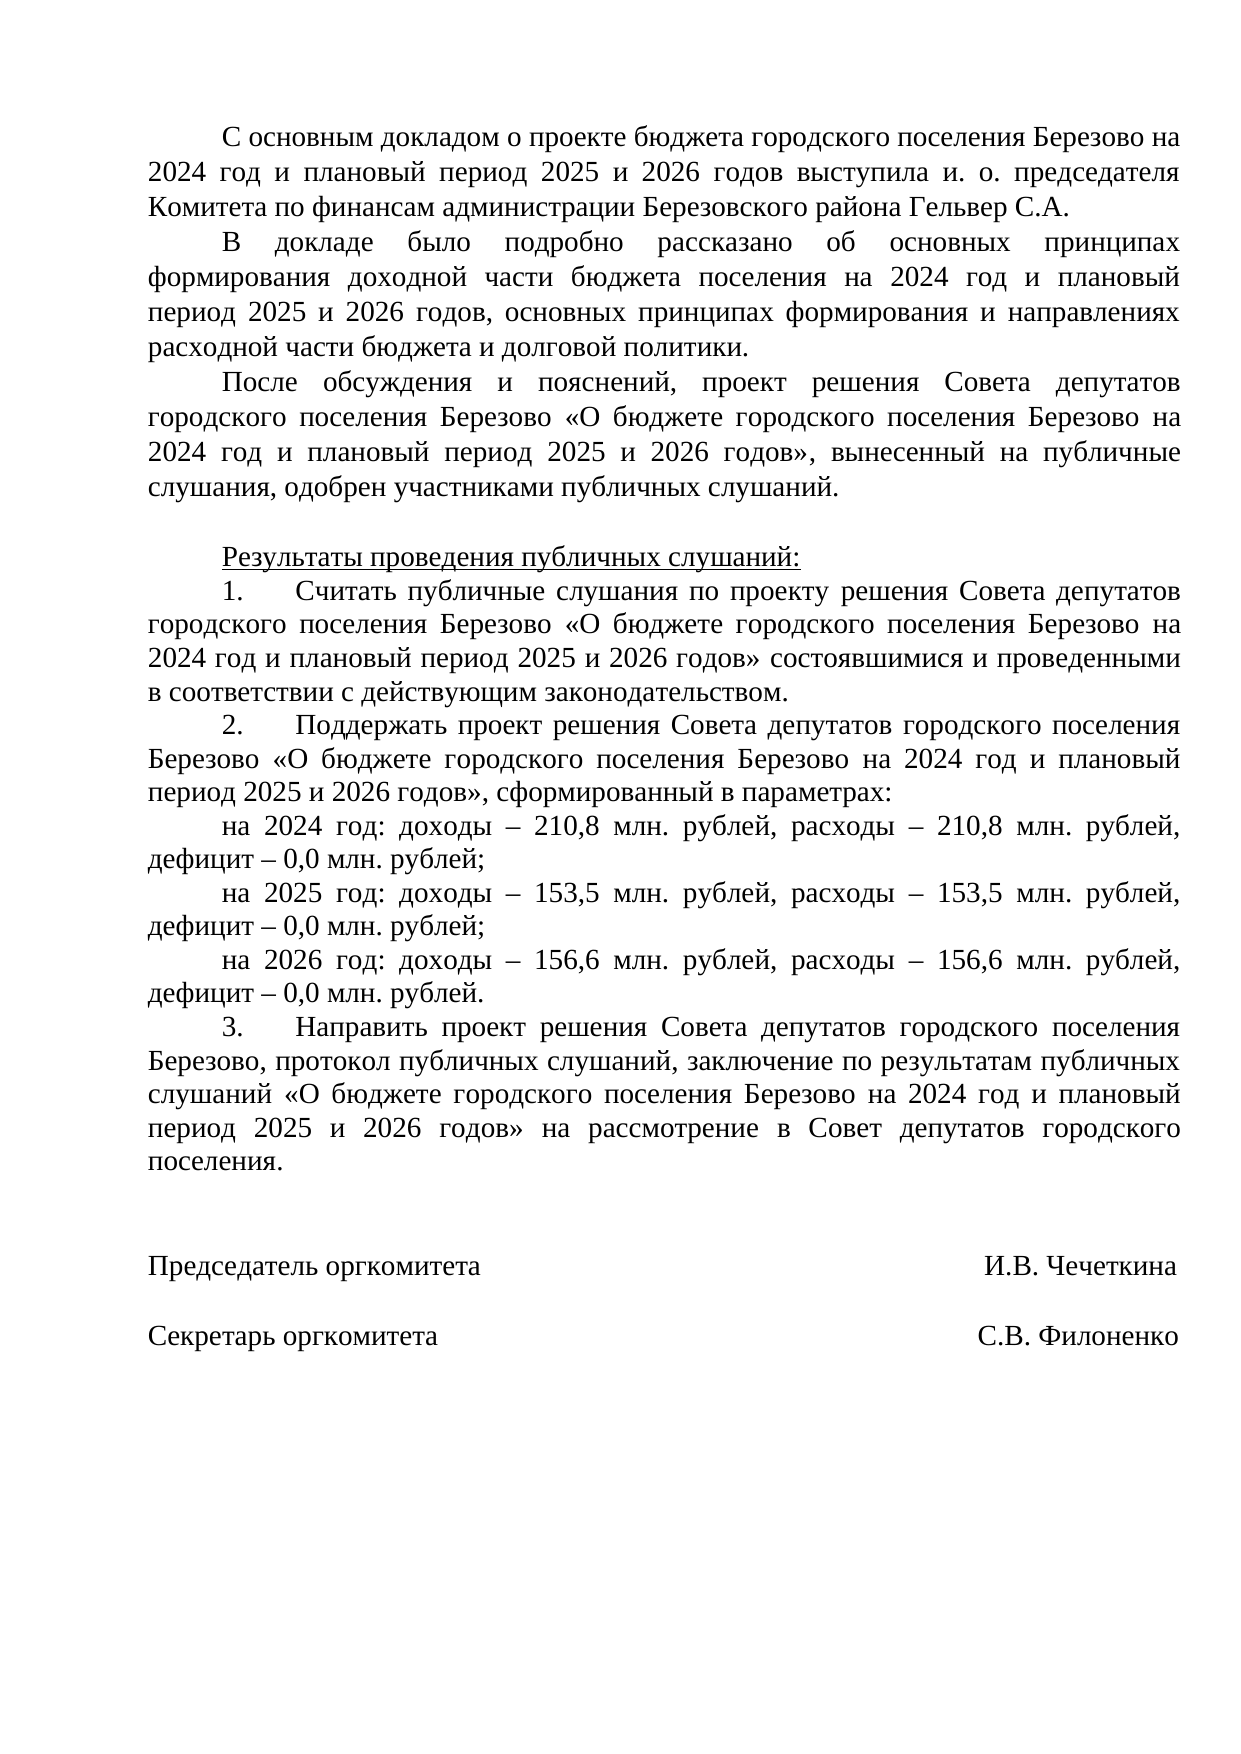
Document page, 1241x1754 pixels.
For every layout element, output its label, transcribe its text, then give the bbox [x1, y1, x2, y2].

list на 2025 год: доходы – 153,5 млн. рублей, расходы – 153,5 млн. рублей, дефицит – 0,0 млн. рублей; [148, 875, 1181, 942]
text Секретарь оргкомитета С.В. Филоненко [148, 1317, 1181, 1352]
text С основным докладом о проекте бюджета городского поселения Березово на 2024 год и плановый период 2025 и 2026 годов выступила и. о. председателя Комитета по финансам администрации Березовского района Гельвер С.А. [148, 118, 1181, 223]
text Результаты проведения публичных слушаний: [148, 538, 1181, 573]
list на 2024 год: доходы – 210,8 млн. рублей, расходы – 210,8 млн. рублей, дефицит – 0,0 млн. рублей; [148, 808, 1181, 875]
list Считать публичные слушания по проекту решения Совета депутатов городского поселения Березово «О бюджете городского поселения Березово на 2024 год и плановый период 2025 и 2026 годов» состоявшимися и проведенными в соответствии с действующим законодательством. [148, 573, 1181, 707]
list Направить проект решения Совета депутатов городского поселения Березово, протокол публичных слушаний, заключение по результатам публичных слушаний «О бюджете городского поселения Березово на 2024 год и плановый период 2025 и 2026 годов» на рассмотрение в Совет депутатов городского поселения. [148, 1009, 1181, 1177]
list Поддержать проект решения Совета депутатов городского поселения Березово «О бюджете городского поселения Березово на 2024 год и плановый период 2025 и 2026 годов», сформированный в параметрах: [148, 707, 1181, 808]
text Председатель оргкомитета И.В. Чечеткина [148, 1247, 1181, 1282]
list на 2026 год: доходы – 156,6 млн. рублей, расходы – 156,6 млн. рублей, дефицит – 0,0 млн. рублей. [148, 942, 1181, 1009]
text В докладе было подробно рассказано об основных принципах формирования доходной части бюджета поселения на 2024 год и плановый период 2025 и 2026 годов, основных принципах формирования и направлениях расходной части бюджета и долговой политики. [148, 223, 1181, 363]
text После обсуждения и пояснений, проект решения Совета депутатов городского поселения Березово «О бюджете городского поселения Березово на 2024 год и плановый период 2025 и 2026 годов», вынесенный на публичные слушания, одобрен участниками публичных слушаний. [148, 363, 1181, 503]
